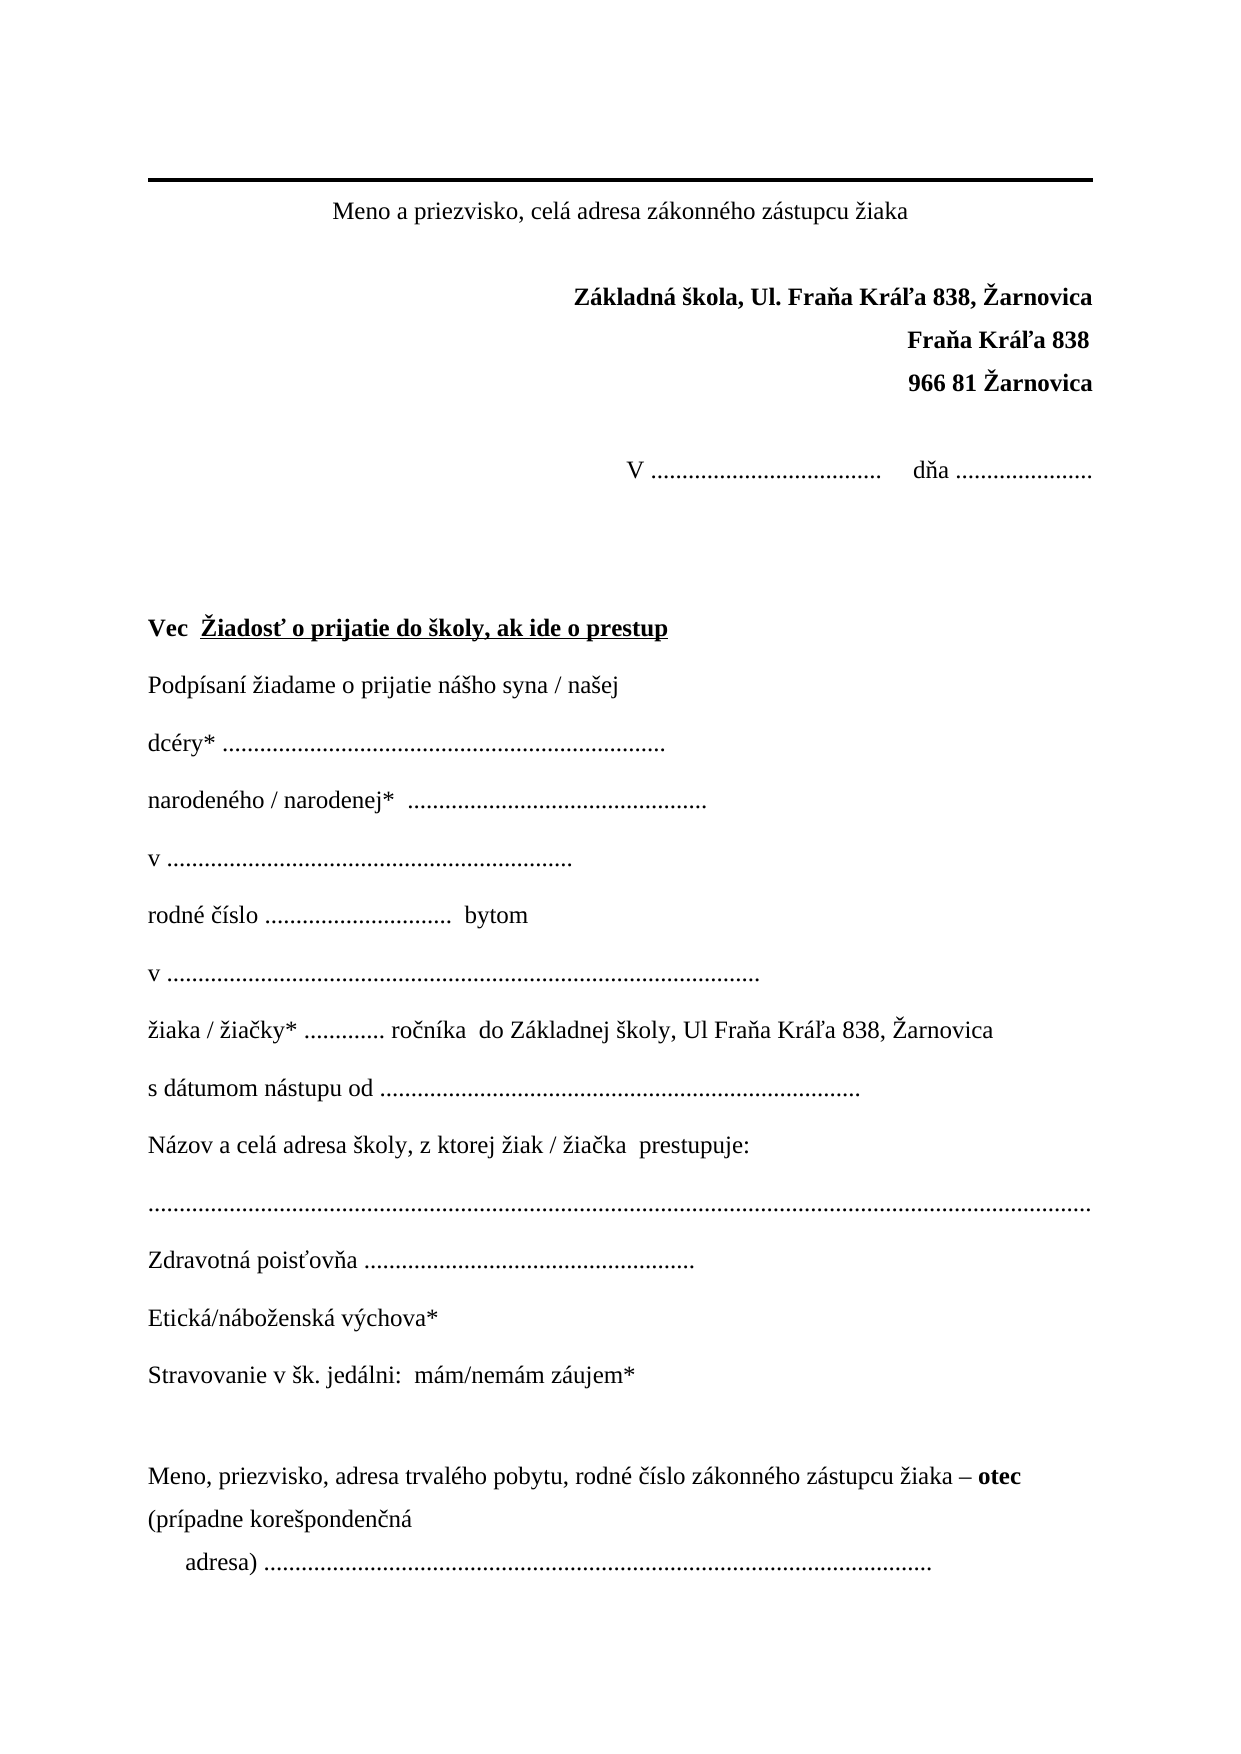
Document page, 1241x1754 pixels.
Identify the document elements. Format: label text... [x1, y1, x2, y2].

text Stravovanie v šk. jedálni: mám/nemám záujem* [148, 1360, 1093, 1389]
text ....................................................................................................................................................... [148, 1188, 1093, 1217]
text (prípadne korešpondenčná adresa) ........................................................................................................... [148, 1504, 1093, 1576]
text Meno a priezvisko, celá adresa zákonného zástupcu žiaka [148, 196, 1093, 225]
text narodeného / narodenej* ................................................ v ................................................................. [148, 785, 1093, 872]
text rodné číslo .............................. bytom v ............................................................................................... [148, 900, 1093, 987]
text Základná škola, Ul. Fraňa Kráľa 838, Žarnovica [148, 282, 1093, 311]
text Názov a celá adresa školy, z ktorej žiak / žiačka prestupuje: [148, 1130, 1093, 1159]
text s dátumom nástupu od ............................................................................. [148, 1073, 1093, 1102]
text Zdravotná poisťovňa ..................................................... [148, 1245, 1093, 1274]
text 966 81 Žarnovica [148, 368, 1093, 397]
text Podpísaní žiadame o prijatie nášho syna / našej dcéry* ....................................................................... [148, 670, 1093, 757]
text Vec Žiadosť o prijatie do školy, ak ide o prestup [148, 613, 1093, 642]
text žiaka / žiačky* ............. ročníka do Základnej školy, Ul Fraňa Kráľa 838, Žarnovica [148, 1015, 1093, 1044]
text Etická/náboženská výchova* [148, 1303, 1093, 1332]
text Meno, priezvisko, adresa trvalého pobytu, rodné číslo zákonného zástupcu žiaka – otec [148, 1461, 1093, 1490]
text Fraňa Kráľa 838 [148, 325, 1093, 354]
text V ..................................... dňa ...................... [148, 455, 1093, 483]
